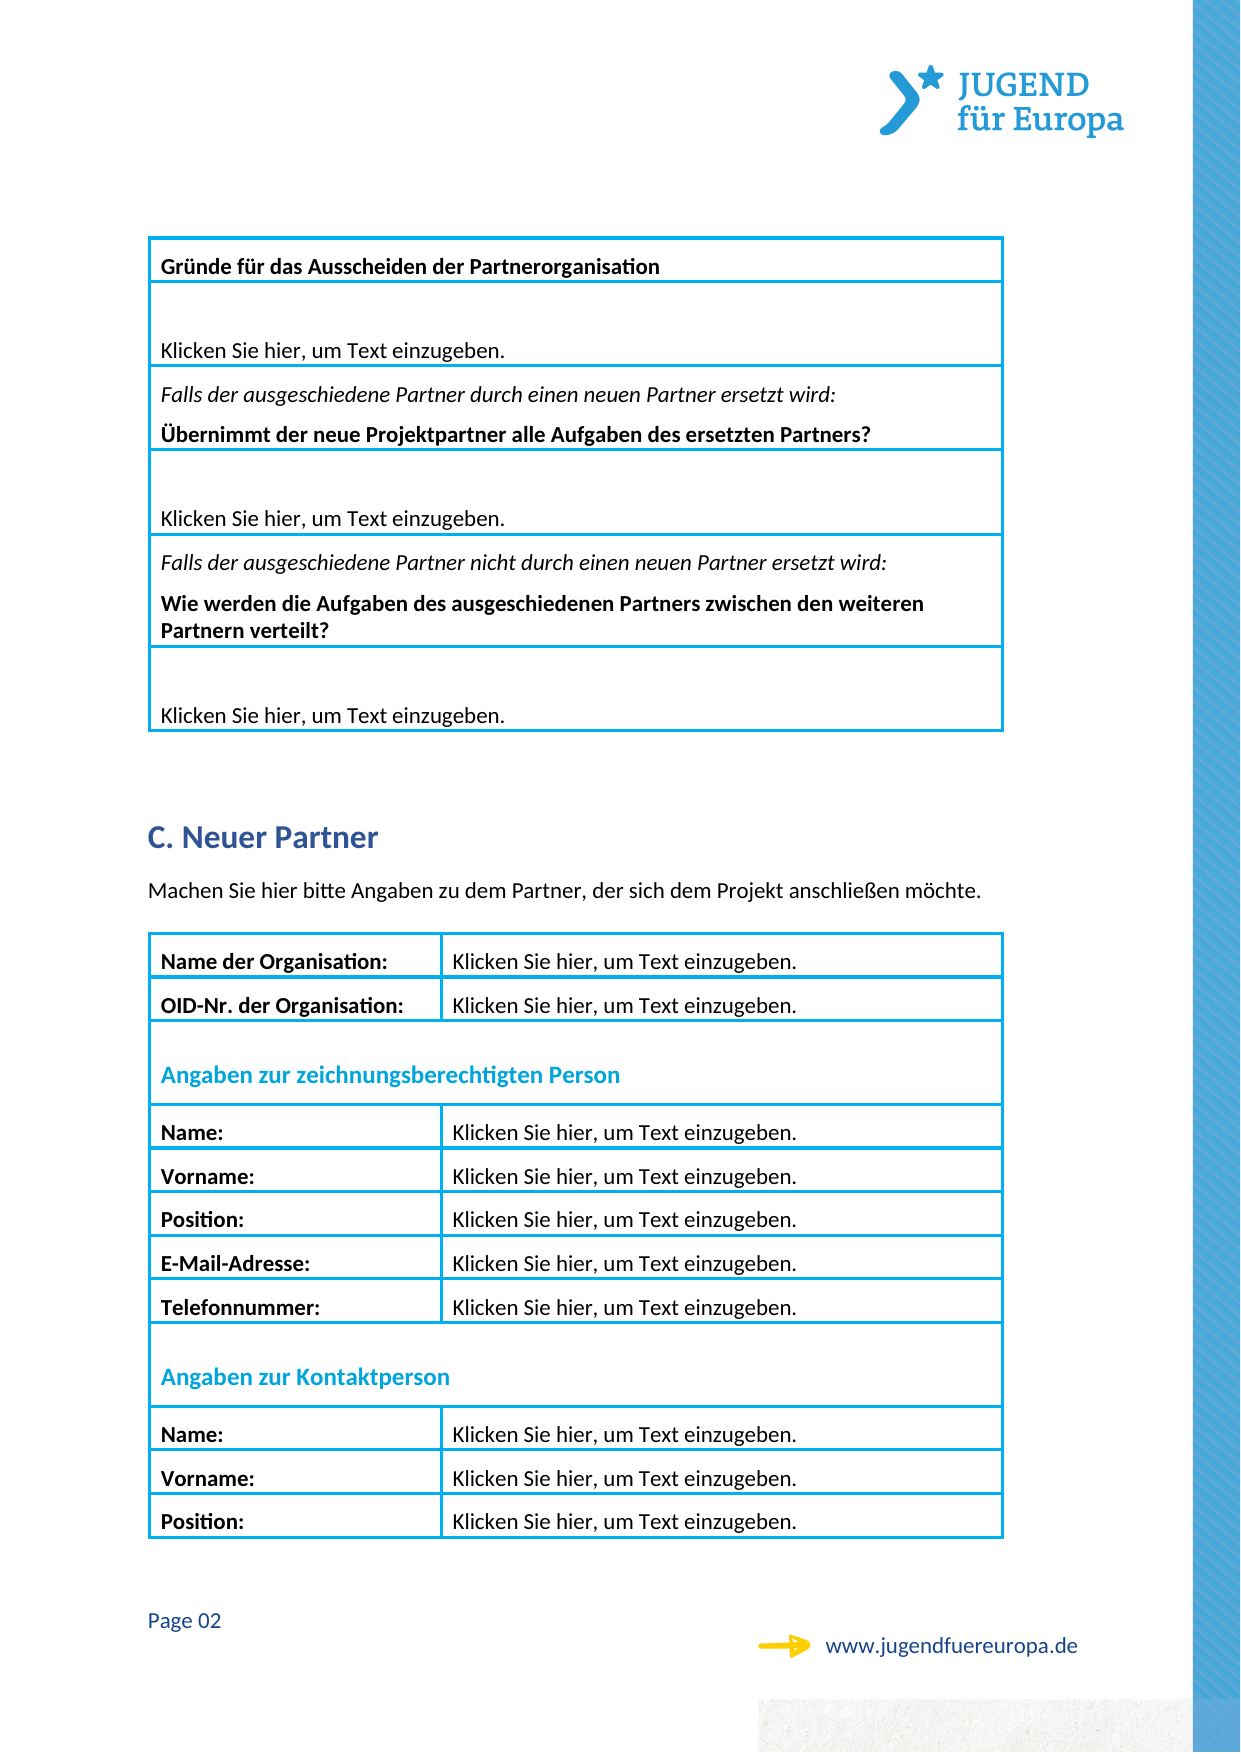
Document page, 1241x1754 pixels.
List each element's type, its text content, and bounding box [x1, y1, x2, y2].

table_header Gründe für das Ausscheiden der Partnerorganisation [151, 240, 1001, 280]
table_header Name der Organisation: [151, 935, 440, 975]
table_cell Name: [151, 1408, 440, 1448]
table_cell Angaben zur Kontaktperson [151, 1324, 1001, 1404]
table_cell Angaben zur zeichnungsberechtigten Person [151, 1022, 1001, 1103]
text C. Neuer Partner [148, 825, 1122, 855]
table_cell [151, 648, 1001, 729]
text Machen Sie hier bitte Angaben zu dem Partner, der sich dem Projekt anschließen möchte. [148, 876, 1122, 932]
table_cell E-Mail-Adresse: [151, 1237, 440, 1277]
picture [0, 0, 1241, 1752]
table_cell Position: [151, 1495, 440, 1536]
table_cell Position: [151, 1193, 440, 1234]
table_cell [151, 451, 1001, 532]
table_cell Vorname: [151, 1451, 440, 1492]
table_cell Telefonnummer: [151, 1280, 440, 1321]
table_cell Falls der ausgeschiedene Partner nicht durch einen neuen Partner ersetzt wird: Wie werden die Aufgaben des ausgeschiedenen Partners zwischen den weiteren Partnern verteilt? [151, 536, 1001, 645]
table_cell OID-Nr. der Organisation: [151, 979, 440, 1019]
table_cell Name: [151, 1106, 440, 1146]
table_cell [151, 283, 1001, 364]
table_cell Vorname: [151, 1150, 440, 1190]
table_cell Falls der ausgeschiedene Partner durch einen neuen Partner ersetzt wird: Übernimmt der neue Projektpartner alle Aufgaben des ersetzten Partners? [151, 367, 1001, 448]
